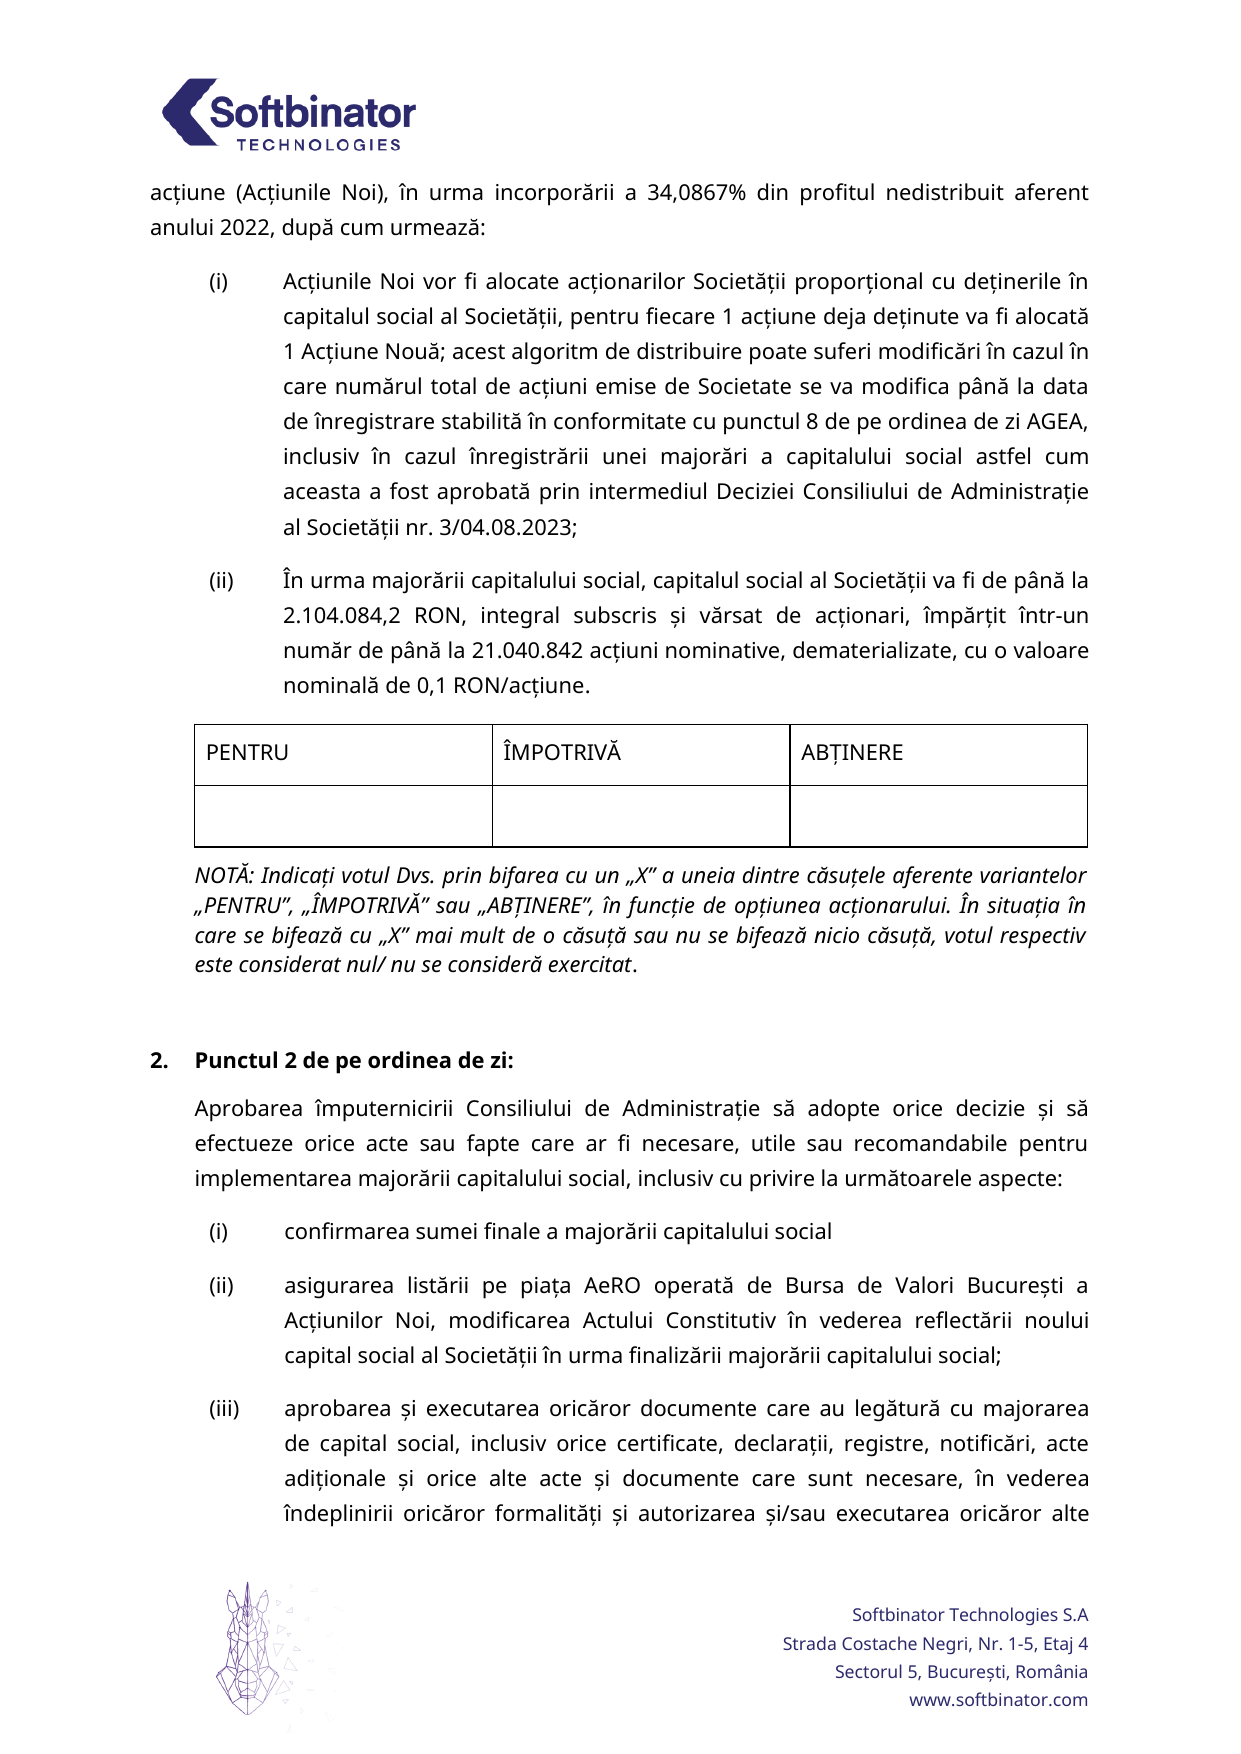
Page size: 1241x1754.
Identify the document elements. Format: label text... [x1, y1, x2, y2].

picture [150, 50, 427, 177]
table_cell [195, 786, 492, 846]
list Punctul 2 de pe ordinea de zi: [150, 1045, 1090, 1074]
table_header ÎMPOTRIVĂ [493, 725, 789, 785]
list Acțiunile Noi vor fi alocate acționarilor Societății proporțional cu deținerile în capitalul social al Societății, pentru fiecare 1 acțiune deja deținute va fi alocată 1 Acțiune Nouă; acest algoritm de distribuire poate suferi modificări în cazul în care numărul total de acțiuni emise de Societate se va modifica până la data de înregistrare stabilită în conformitate cu punctul 8 de pe ordinea de zi AGEA, inclusiv în cazul înregistrării unei majorări a capitalului social astfel cum aceasta a fost aprobată prin intermediul Deciziei Consiliului de Administrație al Societății nr. 3/04.08.2023; [209, 266, 1090, 541]
list confirmarea sumei finale a majorării capitalului social [209, 1216, 1090, 1246]
table_cell [493, 786, 789, 846]
list asigurarea listării pe piața AeRO operată de Bursa de Valori București a Acțiunilor Noi, modificarea Actului Constitutiv în vederea reflectării noului capital social al Societății în urma finalizării majorării capitalului social; [209, 1269, 1090, 1369]
text Aprobarea împuternicirii Consiliului de Administrație să adopte orice decizie și să efectueze orice acte sau fapte care ar fi necesare, utile sau recomandabile pentru implementarea majorării capitalului social, inclusiv cu privire la următoarele aspecte: [194, 1093, 1090, 1193]
picture [150, 1572, 345, 1746]
table_header ABȚINERE [791, 725, 1087, 785]
list În urma majorării capitalului social, capitalul social al Societății va fi de până la 2.104.084,2 RON, integral subscris și vărsat de acționari, împărțit într-un număr de până la 21.040.842 acțiuni nominative, dematerializate, cu o valoare nominală de 0,1 RON/acțiune. [209, 565, 1090, 700]
text NOTĂ: Indicați votul Dvs. prin bifarea cu un „X” a uneia dintre căsuțele aferente variantelor „PENTRU”, „ÎMPOTRIVĂ” sau „ABȚINERE”, în funcție de opțiunea acționarului. În situația în care se bifează cu „X” mai mult de o căsuță sau nu se bifează nicio căsuță, votul respectiv este considerat nul/ nu se consideră exercitat. [194, 860, 1090, 979]
table_cell [791, 786, 1087, 846]
table_header PENTRU [195, 725, 492, 785]
